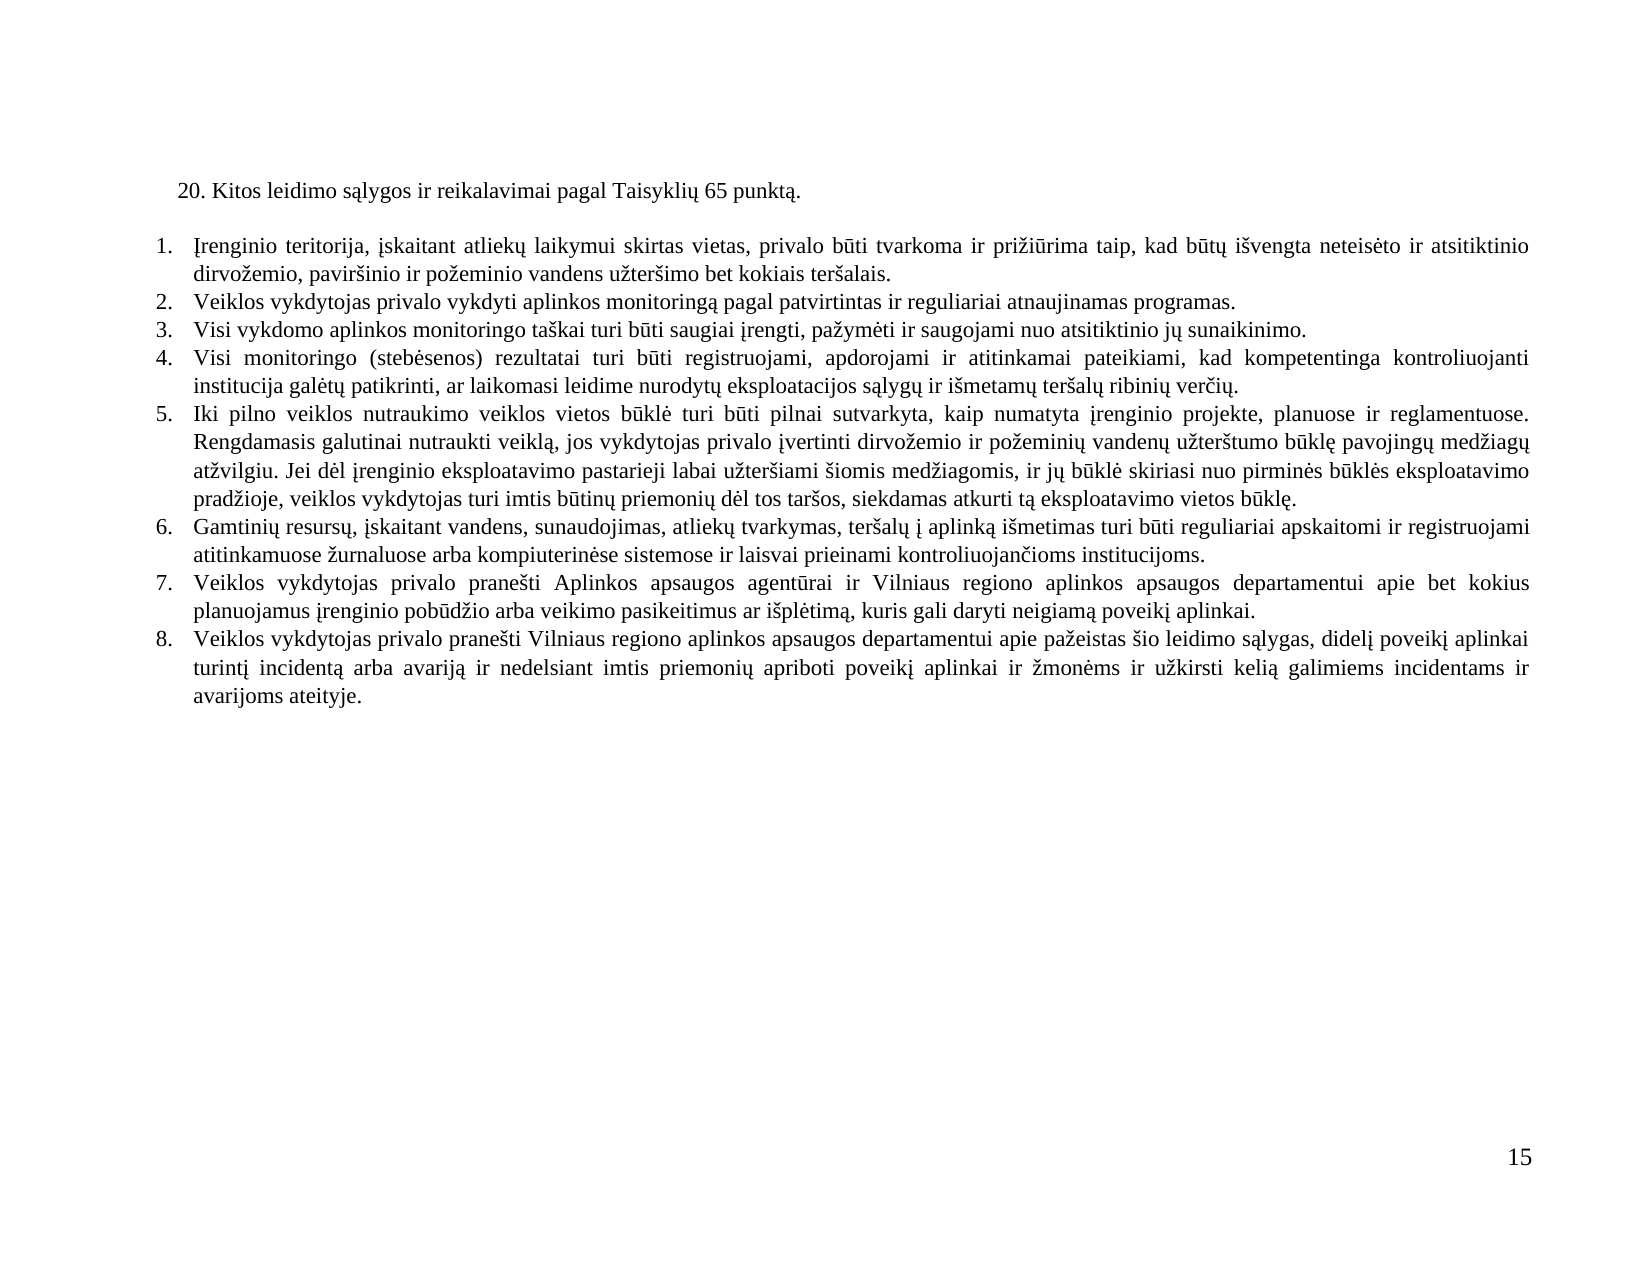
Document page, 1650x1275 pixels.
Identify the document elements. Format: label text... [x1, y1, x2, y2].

list Veiklos vykdytojas privalo pranešti Vilniaus regiono aplinkos apsaugos departamentui apie pažeistas šio leidimo sąlygas, didelį poveikį aplinkai turintį incidentą arba avariją ir nedelsiant imtis priemonių apriboti poveikį aplinkai ir žmonėms ir užkirsti kelią galimiems incidentams ir avarijoms ateityje. [156, 624, 1532, 708]
list Iki pilno veiklos nutraukimo veiklos vietos būklė turi būti pilnai sutvarkyta, kaip numatyta įrenginio projekte, planuose ir reglamentuose. Rengdamasis galutinai nutraukti veiklą, jos vykdytojas privalo įvertinti dirvožemio ir požeminių vandenų užterštumo būklę pavojingų medžiagų atžvilgiu. Jei dėl įrenginio eksploatavimo pastarieji labai užteršiami šiomis medžiagomis, ir jų būklė skiriasi nuo pirminės būklės eksploatavimo pradžioje, veiklos vykdytojas turi imtis būtinų priemonių dėl tos taršos, siekdamas atkurti tą eksploatavimo vietos būklę. [156, 399, 1532, 511]
list Visi monitoringo (stebėsenos) rezultatai turi būti registruojami, apdorojami ir atitinkamai pateikiami, kad kompetentinga kontroliuojanti institucija galėtų patikrinti, ar laikomasi leidime nurodytų eksploatacijos sąlygų ir išmetamų teršalų ribinių verčių. [156, 342, 1532, 399]
list Gamtinių resursų, įskaitant vandens, sunaudojimas, atliekų tvarkymas, teršalų į aplinką išmetimas turi būti reguliariai apskaitomi ir registruojami atitinkamuose žurnaluose arba kompiuterinėse sistemose ir laisvai prieinami kontroliuojančioms institucijoms. [156, 511, 1532, 567]
text 20. Kitos leidimo sąlygos ir reikalavimai pagal Taisyklių 65 punktą. [118, 177, 1532, 203]
list Veiklos vykdytojas privalo pranešti Aplinkos apsaugos agentūrai ir Vilniaus regiono aplinkos apsaugos departamentui apie bet kokius planuojamus įrenginio pobūdžio arba veikimo pasikeitimus ar išplėtimą, kuris gali daryti neigiamą poveikį aplinkai. [156, 567, 1532, 624]
list Įrenginio teritorija, įskaitant atliekų laikymui skirtas vietas, privalo būti tvarkoma ir prižiūrima taip, kad būtų išvengta neteisėto ir atsitiktinio dirvožemio, paviršinio ir požeminio vandens užteršimo bet kokiais teršalais. [156, 230, 1532, 286]
list Visi vykdomo aplinkos monitoringo taškai turi būti saugiai įrengti, pažymėti ir saugojami nuo atsitiktinio jų sunaikinimo. [156, 314, 1532, 342]
list Veiklos vykdytojas privalo vykdyti aplinkos monitoringą pagal patvirtintas ir reguliariai atnaujinamas programas. [156, 286, 1532, 314]
